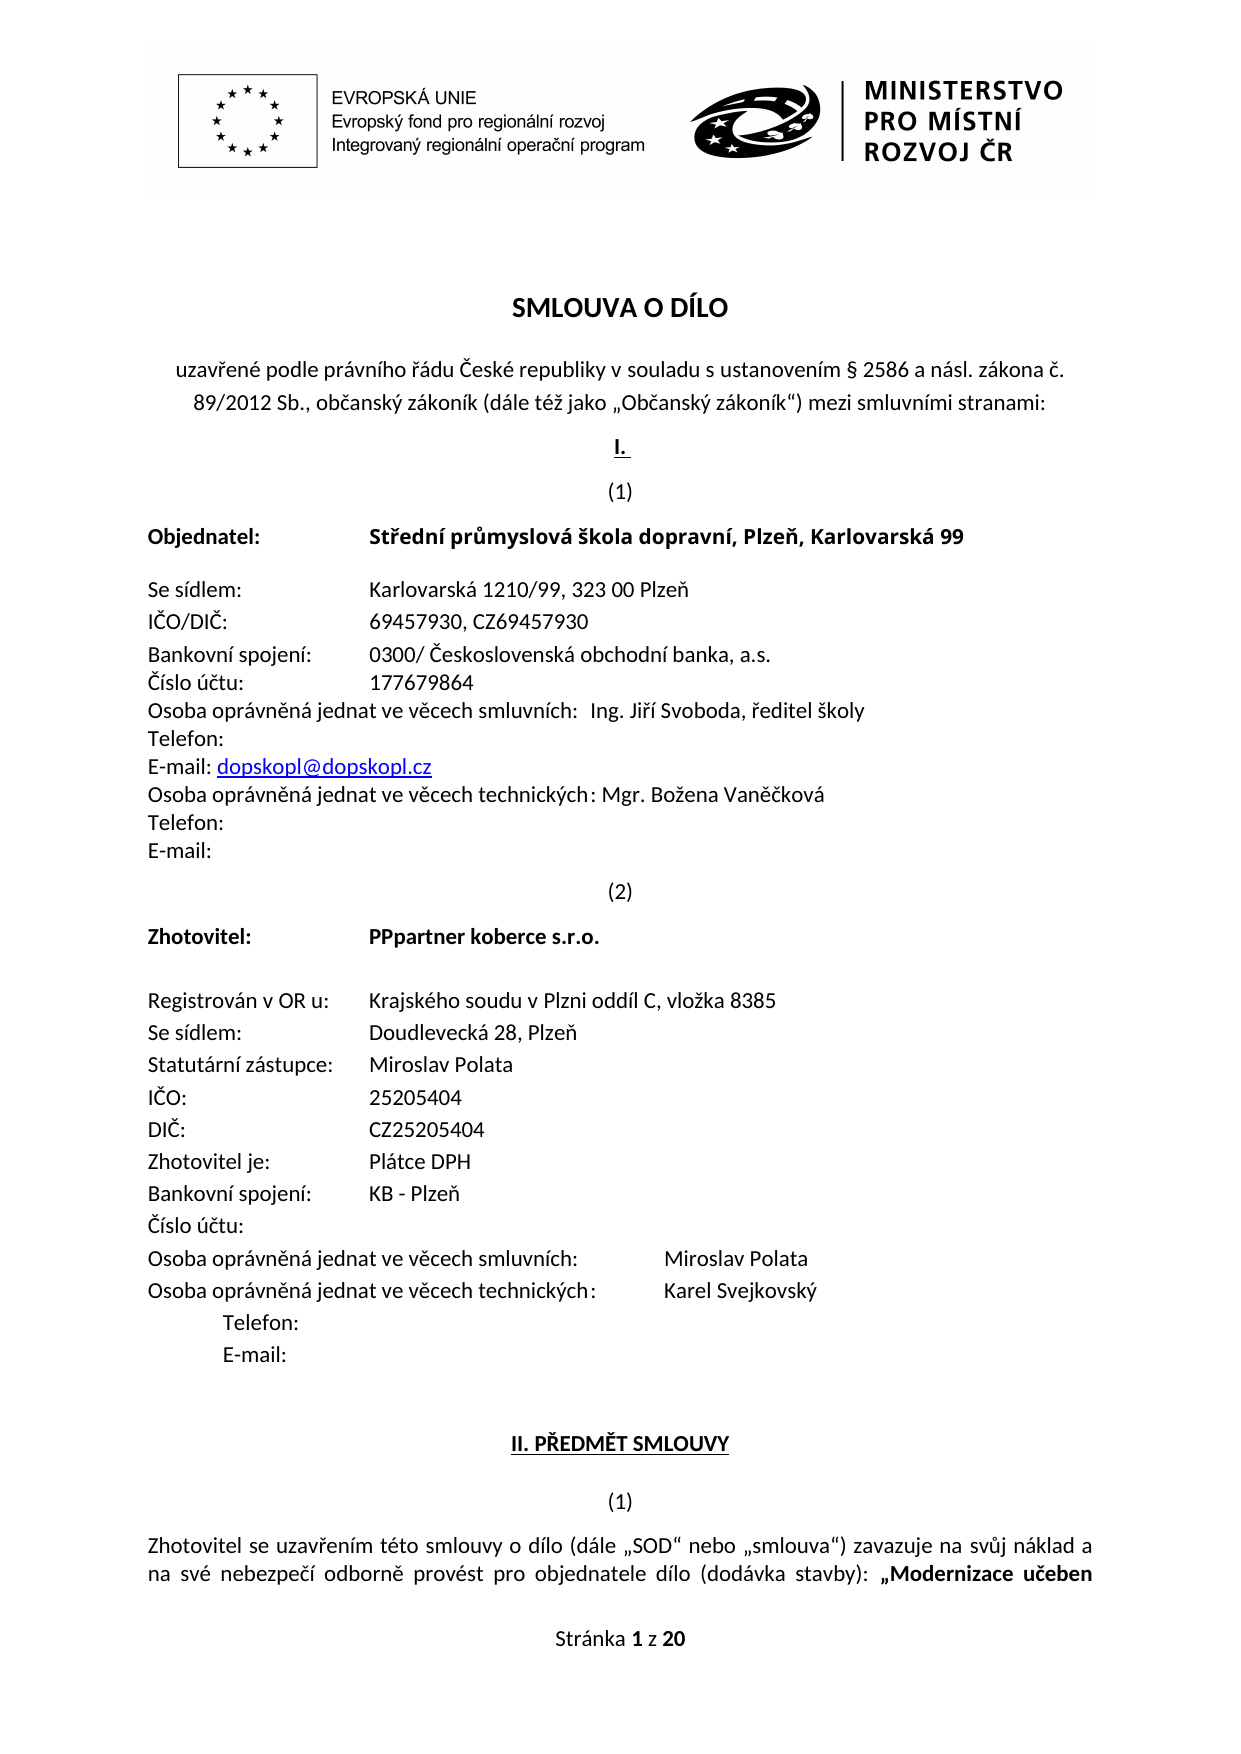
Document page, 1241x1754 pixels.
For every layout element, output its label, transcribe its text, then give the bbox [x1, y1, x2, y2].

text E-mail: [223, 1340, 1093, 1368]
text Zhotovitel je: Plátce DPH [148, 1147, 1093, 1175]
text uzavřené podle právního řádu České republiky v souladu s ustanovením § 2586 a násl. zákona č. 89/2012 Sb., občanský zákoník (dále též jako „Občanský zákoník“) mezi smluvními stranami: [148, 356, 1093, 416]
text II. Předmět smlouvy [148, 1429, 1093, 1458]
text Osoba oprávněná jednat ve věcech technických : Karel Svejkovský [148, 1276, 1093, 1304]
text Telefon: [148, 724, 1078, 752]
text Objednatel: Střední průmyslová škola dopravní, Plzeň, Karlovarská 99 [148, 522, 1093, 550]
text SMLOUVA O DÍLO [148, 289, 1093, 325]
text DIČ: CZ25205404 [148, 1115, 1093, 1143]
text Bankovní spojení: 0300/ Československá obchodní banka, a.s. [148, 639, 1078, 668]
text Zhotovitel: PPpartner koberce s.r.o. [148, 922, 1093, 950]
text Osoba oprávněná jednat ve věcech technických : Mgr. Božena Vaněčková [148, 780, 1078, 808]
text I. [148, 432, 1093, 460]
text Se sídlem: Karlovarská 1210/99, 323 00 Plzeň [148, 575, 1093, 603]
text E-mail: [148, 836, 1093, 864]
text Telefon: [148, 808, 1093, 836]
text (1) [148, 477, 1093, 505]
text Se sídlem: Doudlevecká 28, Plzeň [148, 1018, 1093, 1046]
text IČO/DIČ: 69457930, CZ69457930 [148, 607, 1093, 635]
text Číslo účtu: 177679864 [148, 668, 1078, 696]
picture [147, 42, 1093, 199]
text Číslo účtu: [148, 1211, 1093, 1239]
text (1) [148, 1487, 1093, 1515]
text Osoba oprávněná jednat ve věcech smluvních: Miroslav Polata [148, 1244, 1093, 1272]
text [148, 1531, 1093, 1587]
text Telefon: [223, 1308, 1093, 1336]
text Statutární zástupce: Miroslav Polata [148, 1051, 1093, 1078]
text Registrován v OR u: Krajského soudu v Plzni oddíl C, vložka 8385 [148, 986, 1093, 1014]
text (2) [148, 877, 1093, 905]
text Osoba oprávněná jednat ve věcech smluvních: Ing. Jiří Svoboda, ředitel školy [148, 696, 1078, 724]
text E-mail: dopskopl@dopskopl.cz [148, 752, 1078, 780]
text Bankovní spojení: KB - Plzeň [148, 1179, 1093, 1207]
text IČO: 25205404 [148, 1083, 1093, 1111]
